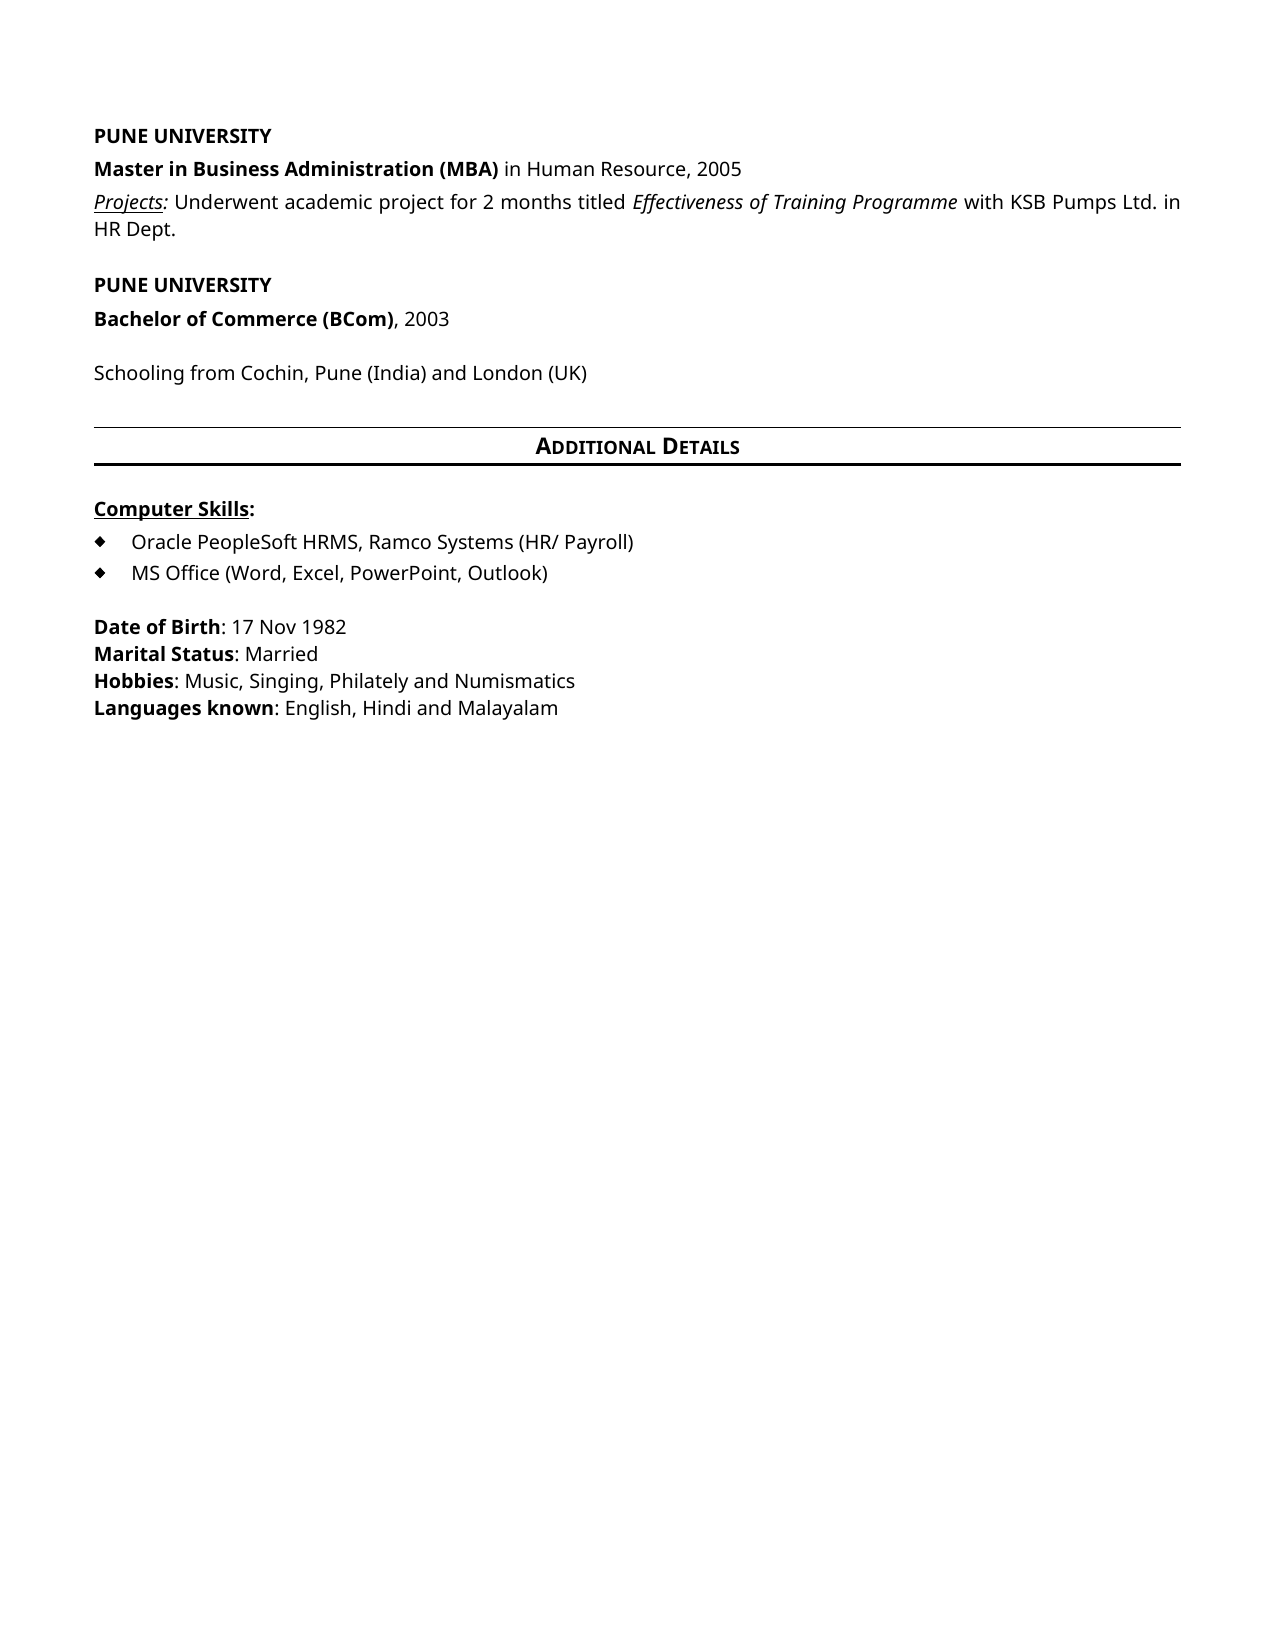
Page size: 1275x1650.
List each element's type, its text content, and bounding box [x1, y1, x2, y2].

text Computer Skills: [94, 495, 1181, 522]
text Projects: Underwent academic project for 2 months titled Effectiveness of Training Programme with KSB Pumps Ltd. in HR Dept. [94, 189, 1181, 243]
list MS Office (Word, Excel, PowerPoint, Outlook) [94, 559, 1181, 586]
text Pune university [94, 122, 1181, 149]
text Pune university [94, 272, 1181, 299]
text Additional Details [94, 428, 1181, 463]
text Bachelor of Commerce (BCom), 2003 [94, 305, 1181, 332]
text Master in Business Administration (MBA) in Human Resource, 2005 [94, 155, 1181, 182]
text Languages known: English, Hindi and Malayalam [94, 694, 1181, 721]
text Schooling from Cochin, Pune (India) and London (UK) [94, 359, 1181, 386]
text Hobbies: Music, Singing, Philately and Numismatics [94, 667, 1181, 694]
text Date of Birth: 17 Nov 1982 [94, 613, 1181, 640]
text Marital Status: Married [94, 640, 1181, 667]
list Oracle PeopleSoft HRMS, Ramco Systems (HR/ Payroll) [94, 528, 1181, 555]
